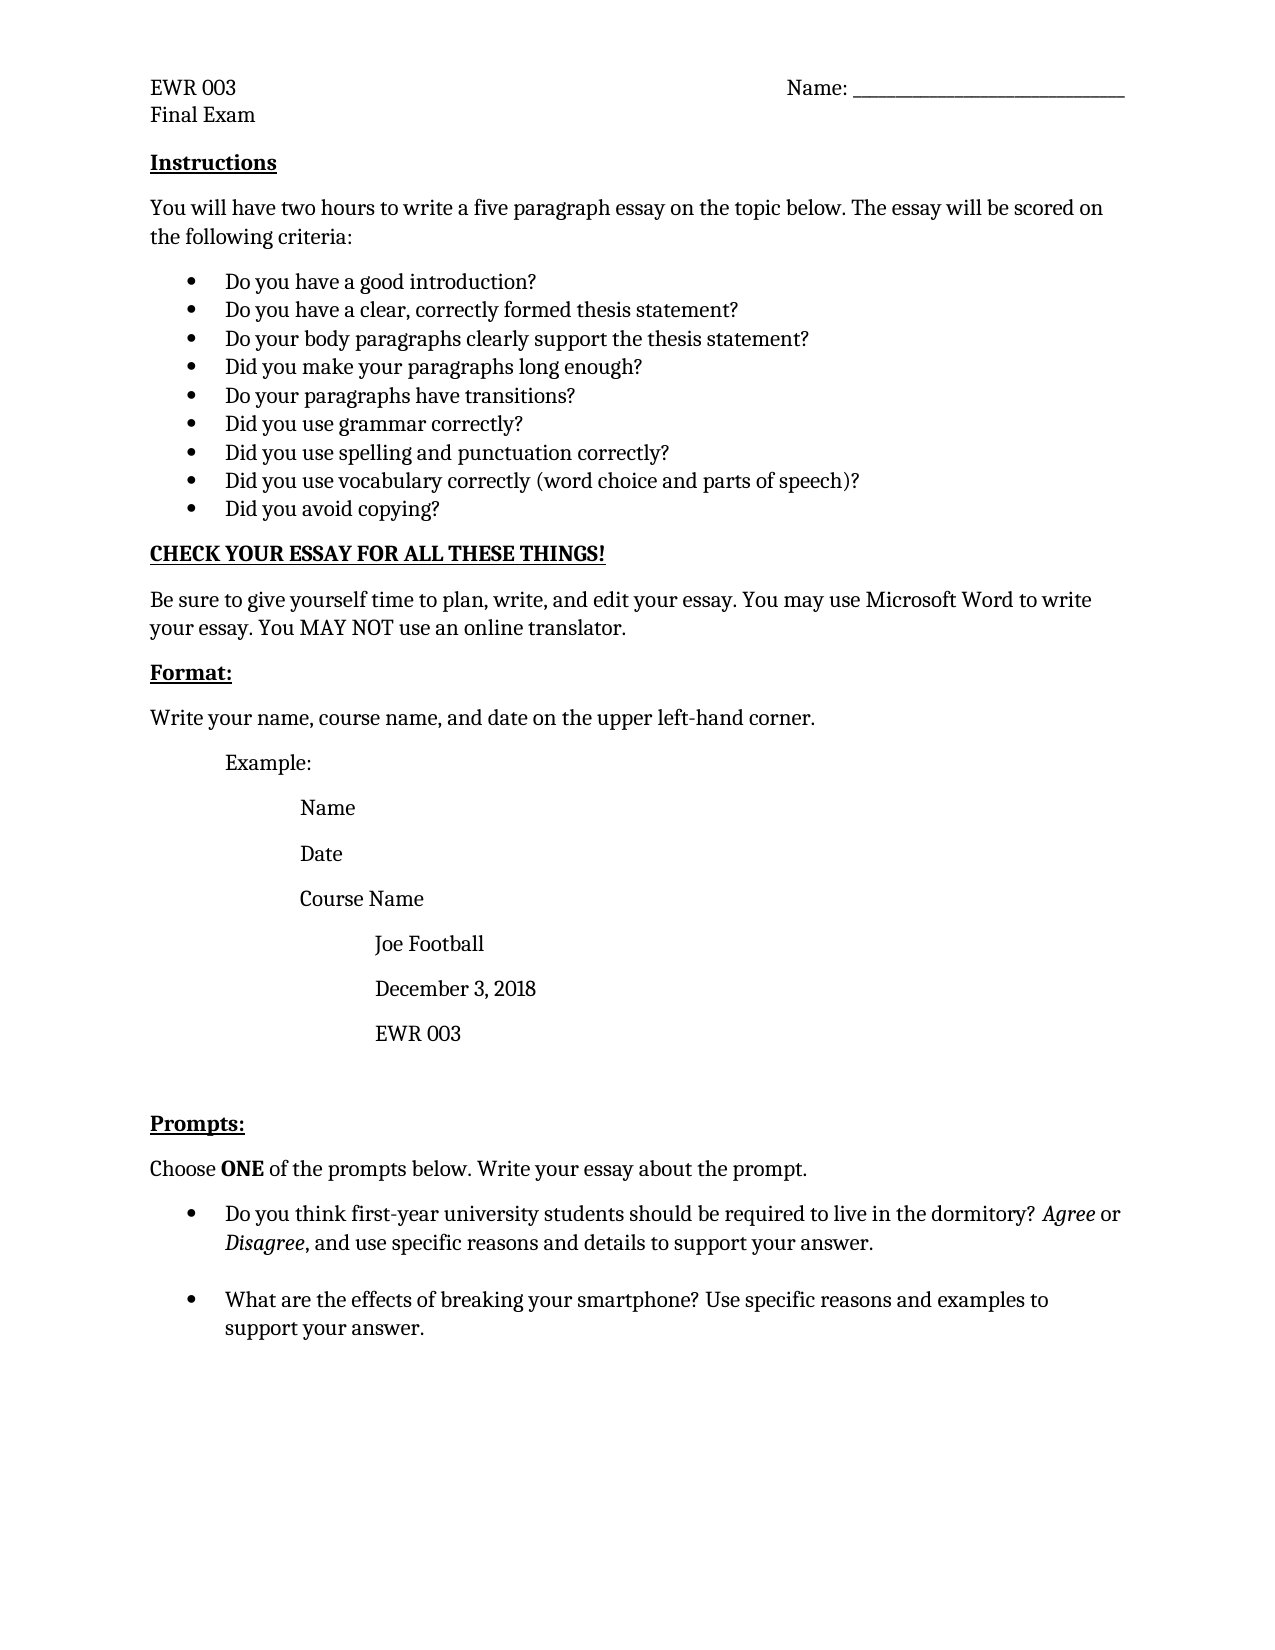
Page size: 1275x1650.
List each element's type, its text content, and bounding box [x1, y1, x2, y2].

text CHECK YOUR ESSAY FOR ALL THESE THINGS! [150, 541, 1125, 568]
text Write your name, course name, and date on the upper left-hand corner. [150, 705, 1125, 731]
list Do you think first-year university students should be required to live in the dormitory? Agree or Disagree, and use specific reasons and details to support your answer. [187, 1201, 1125, 1256]
list What are the effects of breaking your smartphone? Use specific reasons and examples to support your answer. [187, 1286, 1125, 1341]
list Did you use vocabulary correctly (word choice and parts of speech)? [187, 468, 1125, 494]
list Do your body paragraphs clearly support the thesis statement? [187, 326, 1125, 352]
text You will have two hours to write a five paragraph essay on the topic below. The essay will be scored on the following criteria: [150, 195, 1125, 250]
text EWR 003 [150, 1021, 1125, 1047]
text Date [150, 840, 1125, 867]
text Joe Football [150, 931, 1125, 957]
list Do your paragraphs have transitions? [187, 382, 1125, 409]
list Did you make your paragraphs long enough? [187, 354, 1125, 380]
text Be sure to give yourself time to plan, write, and edit your essay. You may use Microsoft Word to write your essay. You MAY NOT use an online translator. [150, 586, 1125, 641]
text Course Name [150, 885, 1125, 912]
text Format: [150, 660, 1125, 686]
text December 3, 2018 [150, 976, 1125, 1002]
list Did you use grammar correctly? [187, 411, 1125, 437]
list Did you use spelling and punctuation correctly? [187, 439, 1125, 466]
text Example: [150, 750, 1125, 776]
text Choose ONE of the prompts below. Write your essay about the prompt. [150, 1156, 1125, 1182]
list Did you avoid copying? [187, 496, 1125, 522]
text Instructions [150, 150, 1125, 176]
list Do you have a good introduction? [187, 269, 1125, 295]
text Name [150, 795, 1125, 822]
text Prompts: [150, 1111, 1125, 1137]
list Do you have a clear, correctly formed thesis statement? [187, 297, 1125, 323]
